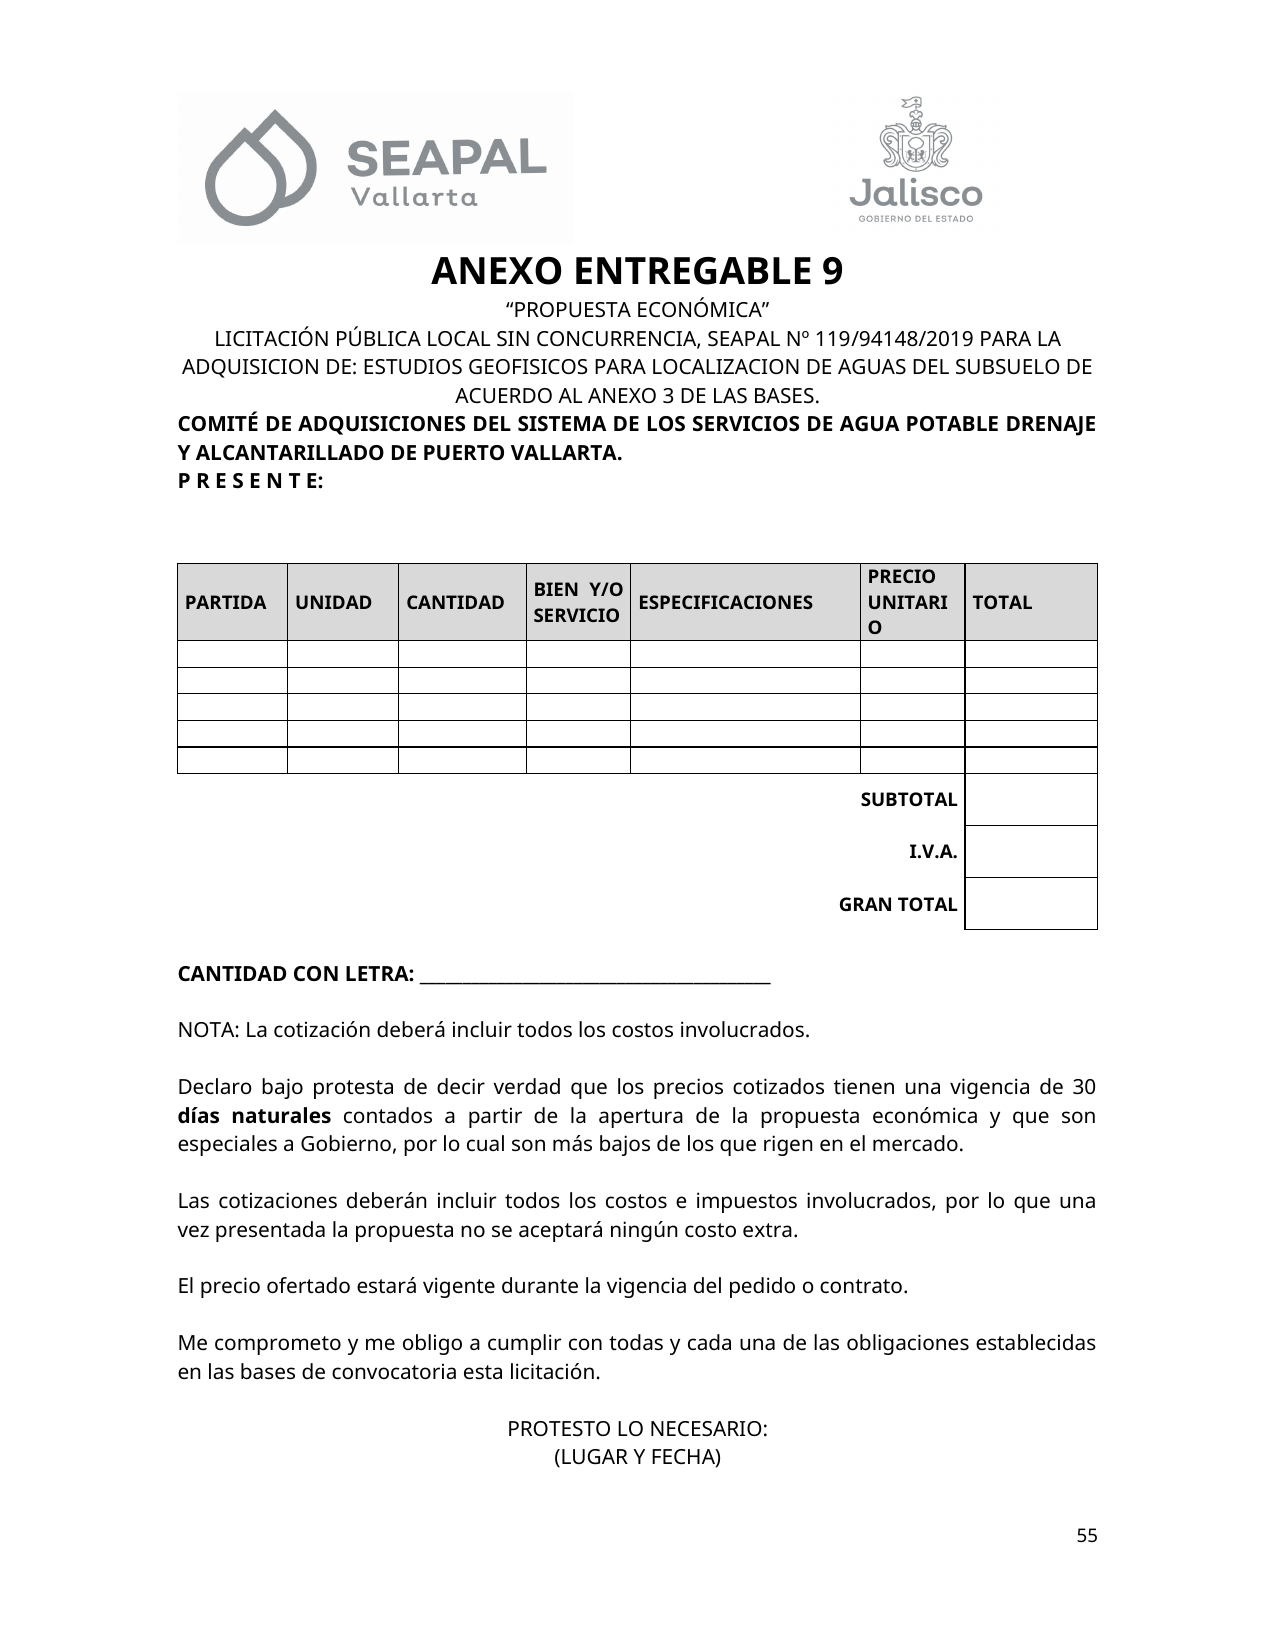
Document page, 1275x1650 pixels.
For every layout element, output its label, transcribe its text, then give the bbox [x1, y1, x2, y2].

table_cell [527, 668, 630, 693]
table_cell [178, 721, 287, 746]
table_cell [288, 721, 398, 746]
table_cell [288, 641, 398, 667]
table_cell [631, 694, 860, 720]
table_cell [631, 668, 860, 693]
text LICITACIÓN PÚBLICA LOCAL SIN CONCURRENCIA, SEAPAL Nº 119/94148/2019 PARA LA ADQUISICION DE: ESTUDIOS GEOFISICOS PARA LOCALIZACION DE AGUAS DEL SUBSUELO DE ACUERDO AL ANEXO 3 DE LAS BASES. [177, 324, 1098, 409]
table_cell I.V.A. [177, 825, 964, 877]
table_cell [631, 748, 860, 773]
table_cell [966, 668, 1097, 693]
table_cell [966, 878, 1097, 929]
table_cell [399, 694, 526, 720]
table_cell [966, 748, 1097, 773]
table_cell [966, 774, 1097, 825]
text Declaro bajo protesta de decir verdad que los precios cotizados tienen una vigencia de 30 días naturales contados a partir de la apertura de la propuesta económica y que son especiales a Gobierno, por lo cual son más bajos de los que rigen en el mercado. [177, 1072, 1098, 1158]
table_cell [399, 641, 526, 667]
table_cell [178, 748, 287, 773]
table_header UNIDAD [288, 564, 398, 640]
table_cell [178, 641, 287, 667]
picture [817, 73, 1015, 245]
text PROTESTO LO NECESARIO: [177, 1414, 1098, 1442]
text COMITÉ DE ADQUISICIONES DEL SISTEMA DE LOS SERVICIOS DE AGUA POTABLE DRENAJE Y ALCANTARILLADO DE PUERTO VALLARTA. [177, 409, 1098, 466]
table_cell [966, 826, 1097, 877]
picture [177, 91, 574, 245]
table_cell [178, 668, 287, 693]
table_header bien y/o servicio [527, 564, 630, 640]
table_cell [861, 694, 964, 720]
table_cell [527, 748, 630, 773]
table_cell [288, 694, 398, 720]
table_cell [631, 721, 860, 746]
table_header Partida [178, 564, 287, 640]
table_cell [527, 721, 630, 746]
table_header Cantidad [399, 564, 526, 640]
table_cell SUBTOTAL [177, 774, 964, 825]
table_cell [966, 641, 1097, 667]
table_cell [288, 748, 398, 773]
table_header precio uNITARIO [861, 564, 964, 640]
text (LUGAR Y FECHA) [177, 1442, 1098, 1471]
text Me comprometo y me obligo a cumplir con todas y cada una de las obligaciones establecidas en las bases de convocatoria esta licitación. [177, 1328, 1098, 1385]
table_header ESPECIFICACIONES [631, 564, 860, 640]
table_cell [861, 748, 964, 773]
table_cell [527, 641, 630, 667]
text Las cotizaciones deberán incluir todos los costos e impuestos involucrados, por lo que una vez presentada la propuesta no se aceptará ningún costo extra. [177, 1186, 1098, 1243]
table_cell [966, 721, 1097, 746]
text El precio ofertado estará vigente durante la vigencia del pedido o contrato. [177, 1272, 1098, 1300]
table_cell [966, 694, 1097, 720]
text P R E S E N T E: [177, 466, 1098, 494]
table_cell [288, 668, 398, 693]
text “PROPUESTA ECONÓMICA” [177, 295, 1098, 324]
text ANEXO ENTREGABLE 9 [177, 244, 1098, 295]
table_cell [631, 641, 860, 667]
table_cell [178, 694, 287, 720]
table_cell GRAN TOTAL [177, 877, 964, 929]
table_cell [861, 641, 964, 667]
text NOTA: La cotización deberá incluir todos los costos involucrados. [177, 1016, 1098, 1044]
table_cell [527, 694, 630, 720]
table_cell [861, 668, 964, 693]
text CANTIDAD CON LETRA: _________________________________________ [177, 959, 1098, 987]
table_cell [399, 721, 526, 746]
table_cell [861, 721, 964, 746]
table_cell [399, 668, 526, 693]
table_cell [399, 748, 526, 773]
table_header TOTAL [966, 564, 1097, 640]
